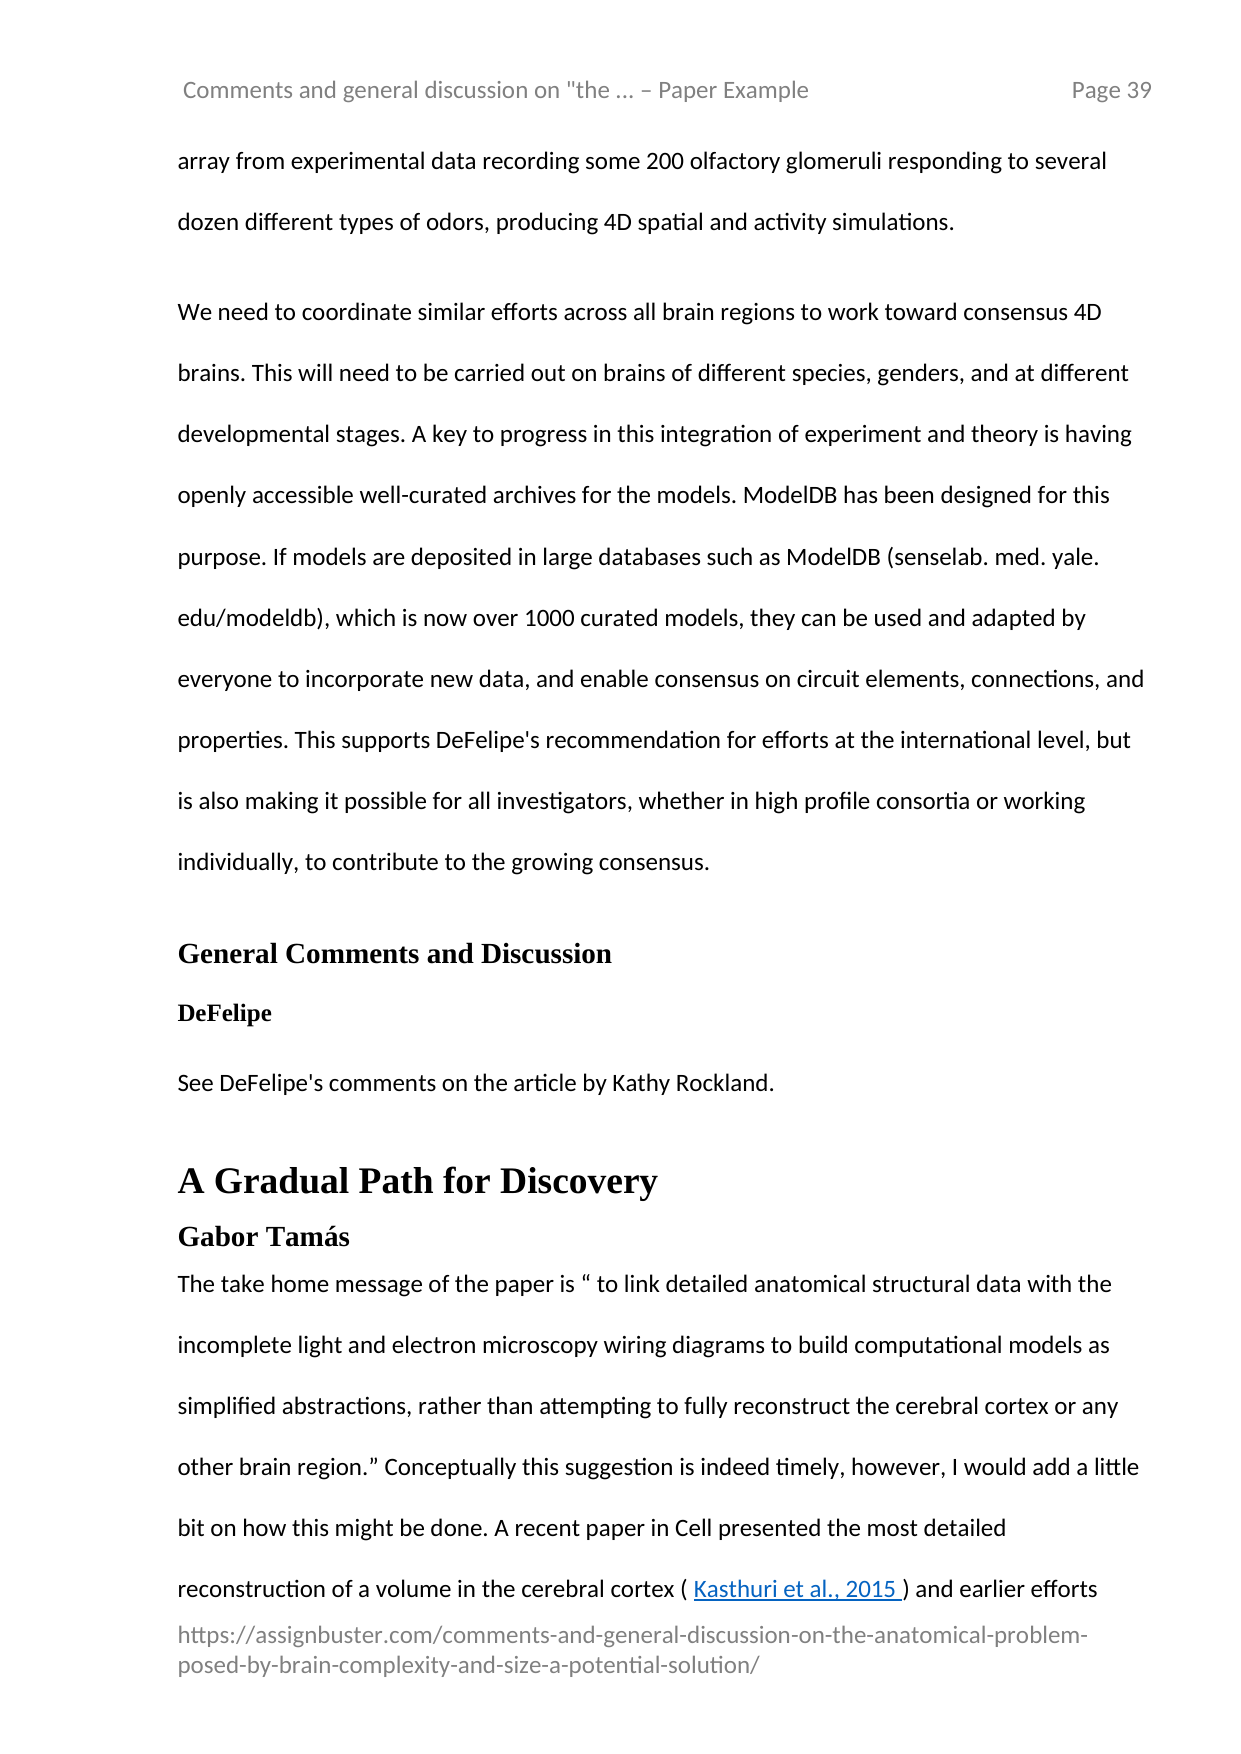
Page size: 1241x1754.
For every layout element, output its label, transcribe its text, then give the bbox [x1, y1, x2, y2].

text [177, 145, 1152, 237]
text See DeFelipe's comments on the article by Kathy Rockland. [177, 1068, 1152, 1098]
subtitle General Comments and Discussion [177, 936, 1152, 970]
subtitle A Gradual Path for Discovery [177, 1158, 1152, 1201]
subtitle DeFelipe [177, 998, 1152, 1026]
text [177, 1268, 1152, 1604]
text We need to coordinate similar efforts across all brain regions to work toward consensus 4D brains. This will need to be carried out on brains of different species, genders, and at different developmental stages. A key to progress in this integration of experiment and theory is having openly accessible well-curated archives for the models. ModelDB has been designed for this purpose. If models are deposited in large databases such as ModelDB (senselab. med. yale. edu/modeldb), which is now over 1000 curated models, they can be used and adapted by everyone to incorporate new data, and enable consensus on circuit elements, connections, and properties. This supports DeFelipe's recommendation for efforts at the international level, but is also making it possible for all investigators, whether in high profile consortia or working individually, to contribute to the growing consensus. [177, 297, 1152, 876]
subtitle Gabor Tamás [177, 1219, 1152, 1253]
